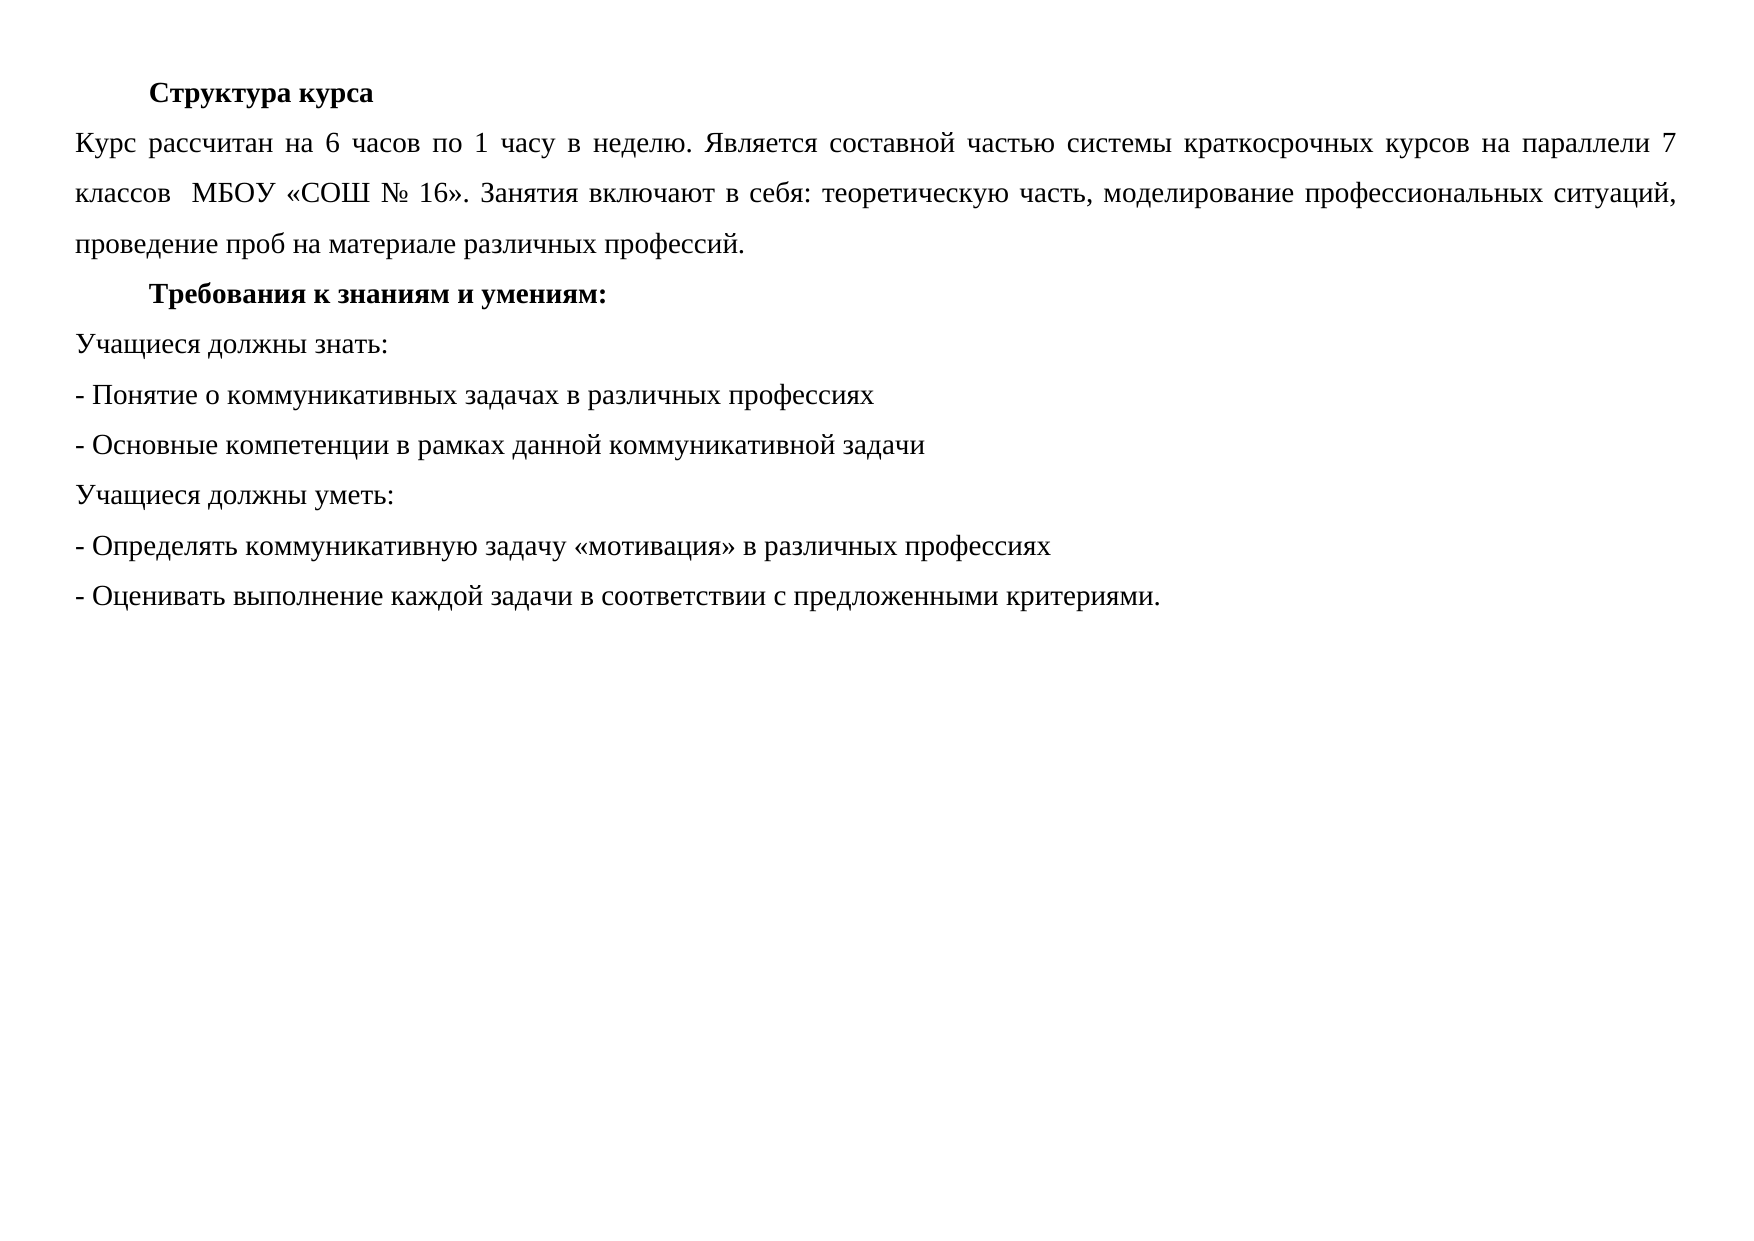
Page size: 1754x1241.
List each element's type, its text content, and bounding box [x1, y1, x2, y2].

text Структура курса [75, 75, 1679, 108]
text - Основные компетенции в рамках данной коммуникативной задачи [75, 427, 1679, 461]
text Требования к знаниям и умениям: [75, 276, 1679, 310]
text Учащиеся должны знать: [75, 327, 1679, 360]
text Учащиеся должны уметь: [75, 477, 1679, 511]
text - Определять коммуникативную задачу «мотивация» в различных профессиях [75, 528, 1679, 561]
text Курс рассчитан на 6 часов по 1 часу в неделю. Является составной частью системы краткосрочных курсов на параллели 7 классов МБОУ «СОШ № 16». Занятия включают в себя: теоретическую часть, моделирование профессиональных ситуаций, проведение проб на материале различных профессий. [75, 125, 1679, 259]
text - Понятие о коммуникативных задачах в различных профессиях [75, 377, 1679, 410]
text - Оценивать выполнение каждой задачи в соответствии с предложенными критериями. [75, 578, 1679, 612]
